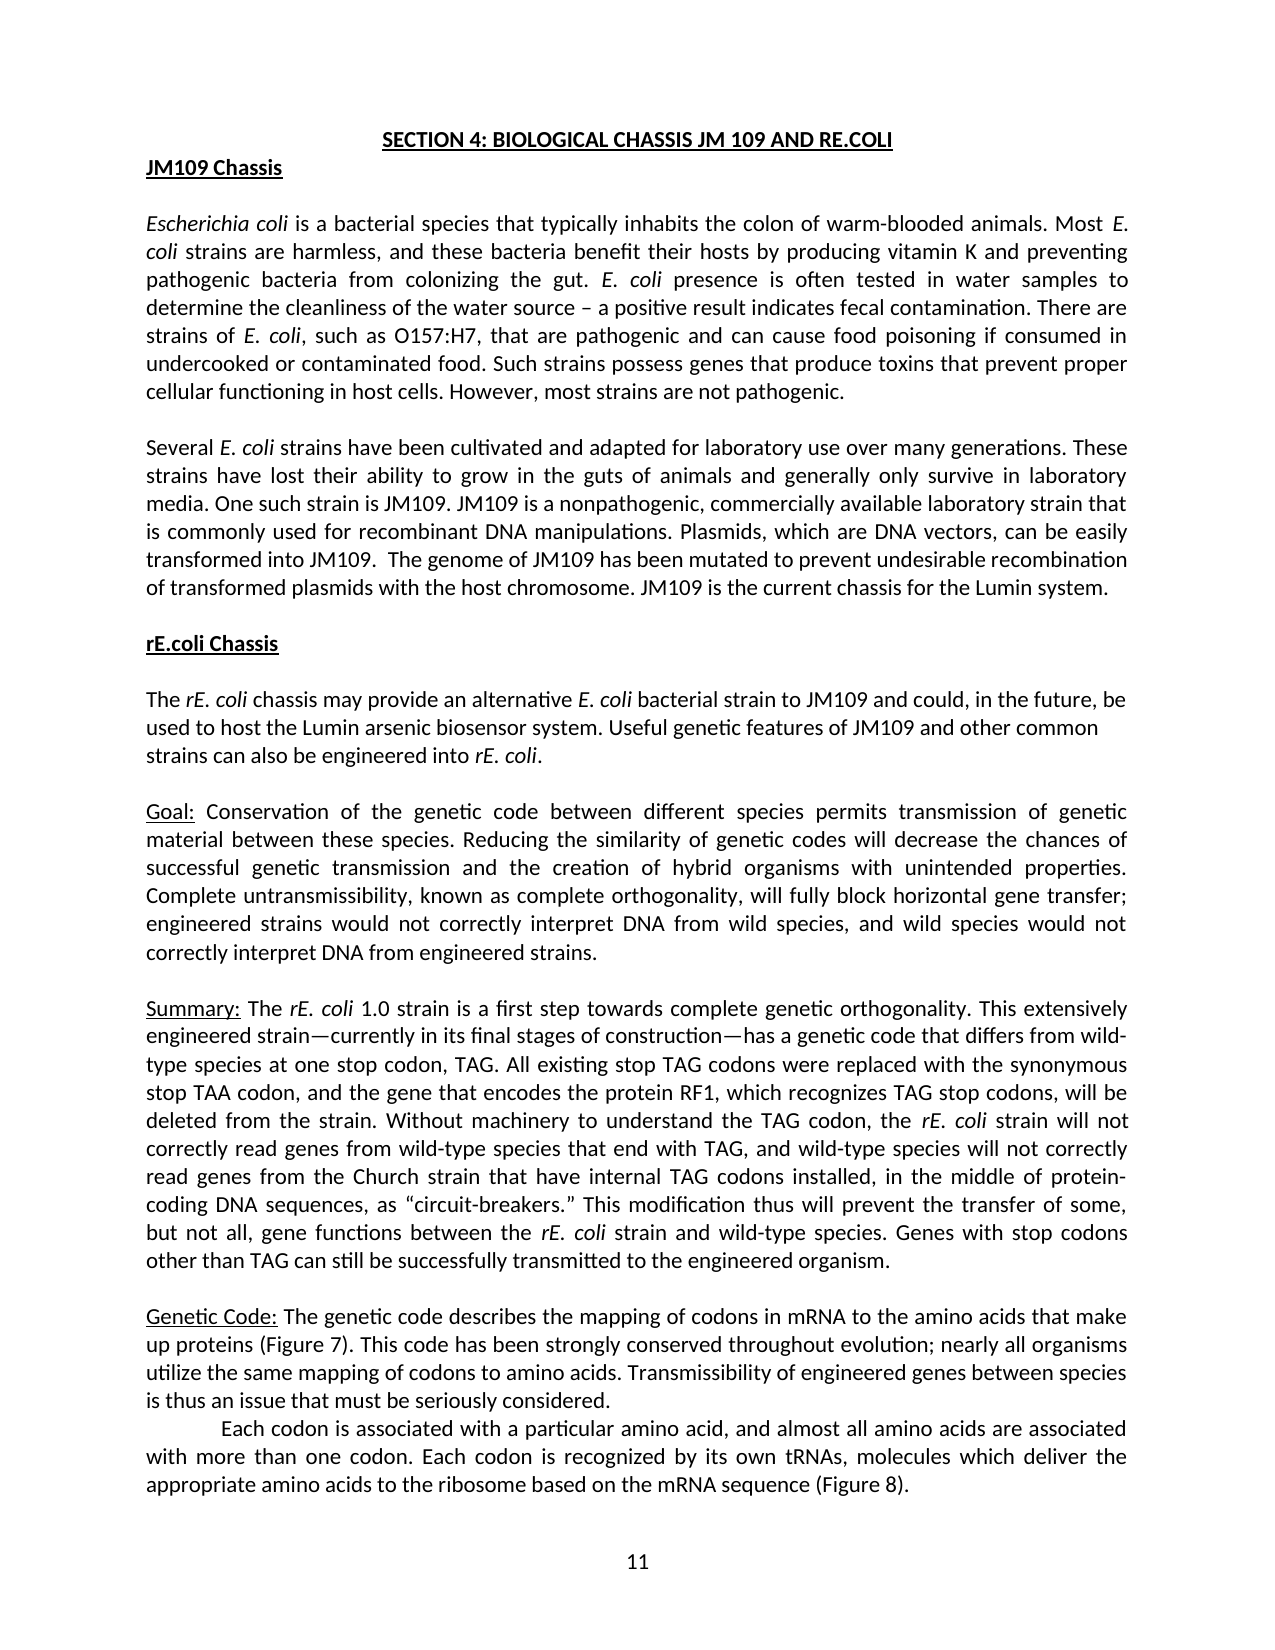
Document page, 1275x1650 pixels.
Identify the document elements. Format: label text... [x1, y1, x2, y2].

text JM109 Chassis [146, 153, 1129, 181]
text Each codon is associated with a particular amino acid, and almost all amino acids are associated with more than one codon. Each codon is recognized by its own tRNAs, molecules which deliver the appropriate amino acids to the ribosome based on the mRNA sequence (Figure 8). [146, 1414, 1129, 1498]
text Goal: Conservation of the genetic code between different species permits transmission of genetic material between these species. Reducing the similarity of genetic codes will decrease the chances of successful genetic transmission and the creation of hybrid organisms with unintended properties. Complete untransmissibility, known as complete orthogonality, will fully block horizontal gene transfer; engineered strains would not correctly interpret DNA from wild species, and wild species would not correctly interpret DNA from engineered strains. [146, 797, 1129, 966]
text SECTION 4: BIOLOGICAL CHASSIS JM 109 AND RE.COLI [146, 125, 1129, 153]
text rE.coli Chassis [146, 629, 1129, 657]
text Several E. coli strains have been cultivated and adapted for laboratory use over many generations. These strains have lost their ability to grow in the guts of animals and generally only survive in laboratory media. One such strain is JM109. JM109 is a nonpathogenic, commercially available laboratory strain that is commonly used for recombinant DNA manipulations. Plasmids, which are DNA vectors, can be easily transformed into JM109. The genome of JM109 has been mutated to prevent undesirable recombination of transformed plasmids with the host chromosome. JM109 is the current chassis for the Lumin system. [146, 433, 1129, 601]
text Genetic Code: The genetic code describes the mapping of codons in mRNA to the amino acids that make up proteins (Figure 7). This code has been strongly conserved throughout evolution; nearly all organisms utilize the same mapping of codons to amino acids. Transmissibility of engineered genes between species is thus an issue that must be seriously considered. [146, 1302, 1129, 1414]
text The rE. coli chassis may provide an alternative E. coli bacterial strain to JM109 and could, in the future, be used to host the Lumin arsenic biosensor system. Useful genetic features of JM109 and other common strains can also be engineered into rE. coli. [146, 685, 1129, 769]
text Escherichia coli is a bacterial species that typically inhabits the colon of warm-blooded animals. Most E. coli strains are harmless, and these bacteria benefit their hosts by producing vitamin K and preventing pathogenic bacteria from colonizing the gut. E. coli presence is often tested in water samples to determine the cleanliness of the water source – a positive result indicates fecal contamination. There are strains of E. coli, such as O157:H7, that are pathogenic and can cause food poisoning if consumed in undercooked or contaminated food. Such strains possess genes that produce toxins that prevent proper cellular functioning in host cells. However, most strains are not pathogenic. [146, 209, 1129, 405]
text Summary: The rE. coli 1.0 strain is a first step towards complete genetic orthogonality. This extensively engineered strain—currently in its final stages of construction—has a genetic code that differs from wild-type species at one stop codon, TAG. All existing stop TAG codons were replaced with the synonymous stop TAA codon, and the gene that encodes the protein RF1, which recognizes TAG stop codons, will be deleted from the strain. Without machinery to understand the TAG codon, the rE. coli strain will not correctly read genes from wild-type species that end with TAG, and wild-type species will not correctly read genes from the Church strain that have internal TAG codons installed, in the middle of protein-coding DNA sequences, as “circuit-breakers.” This modification thus will prevent the transfer of some, but not all, gene functions between the rE. coli strain and wild-type species. Genes with stop codons other than TAG can still be successfully transmitted to the engineered organism. [146, 994, 1129, 1274]
